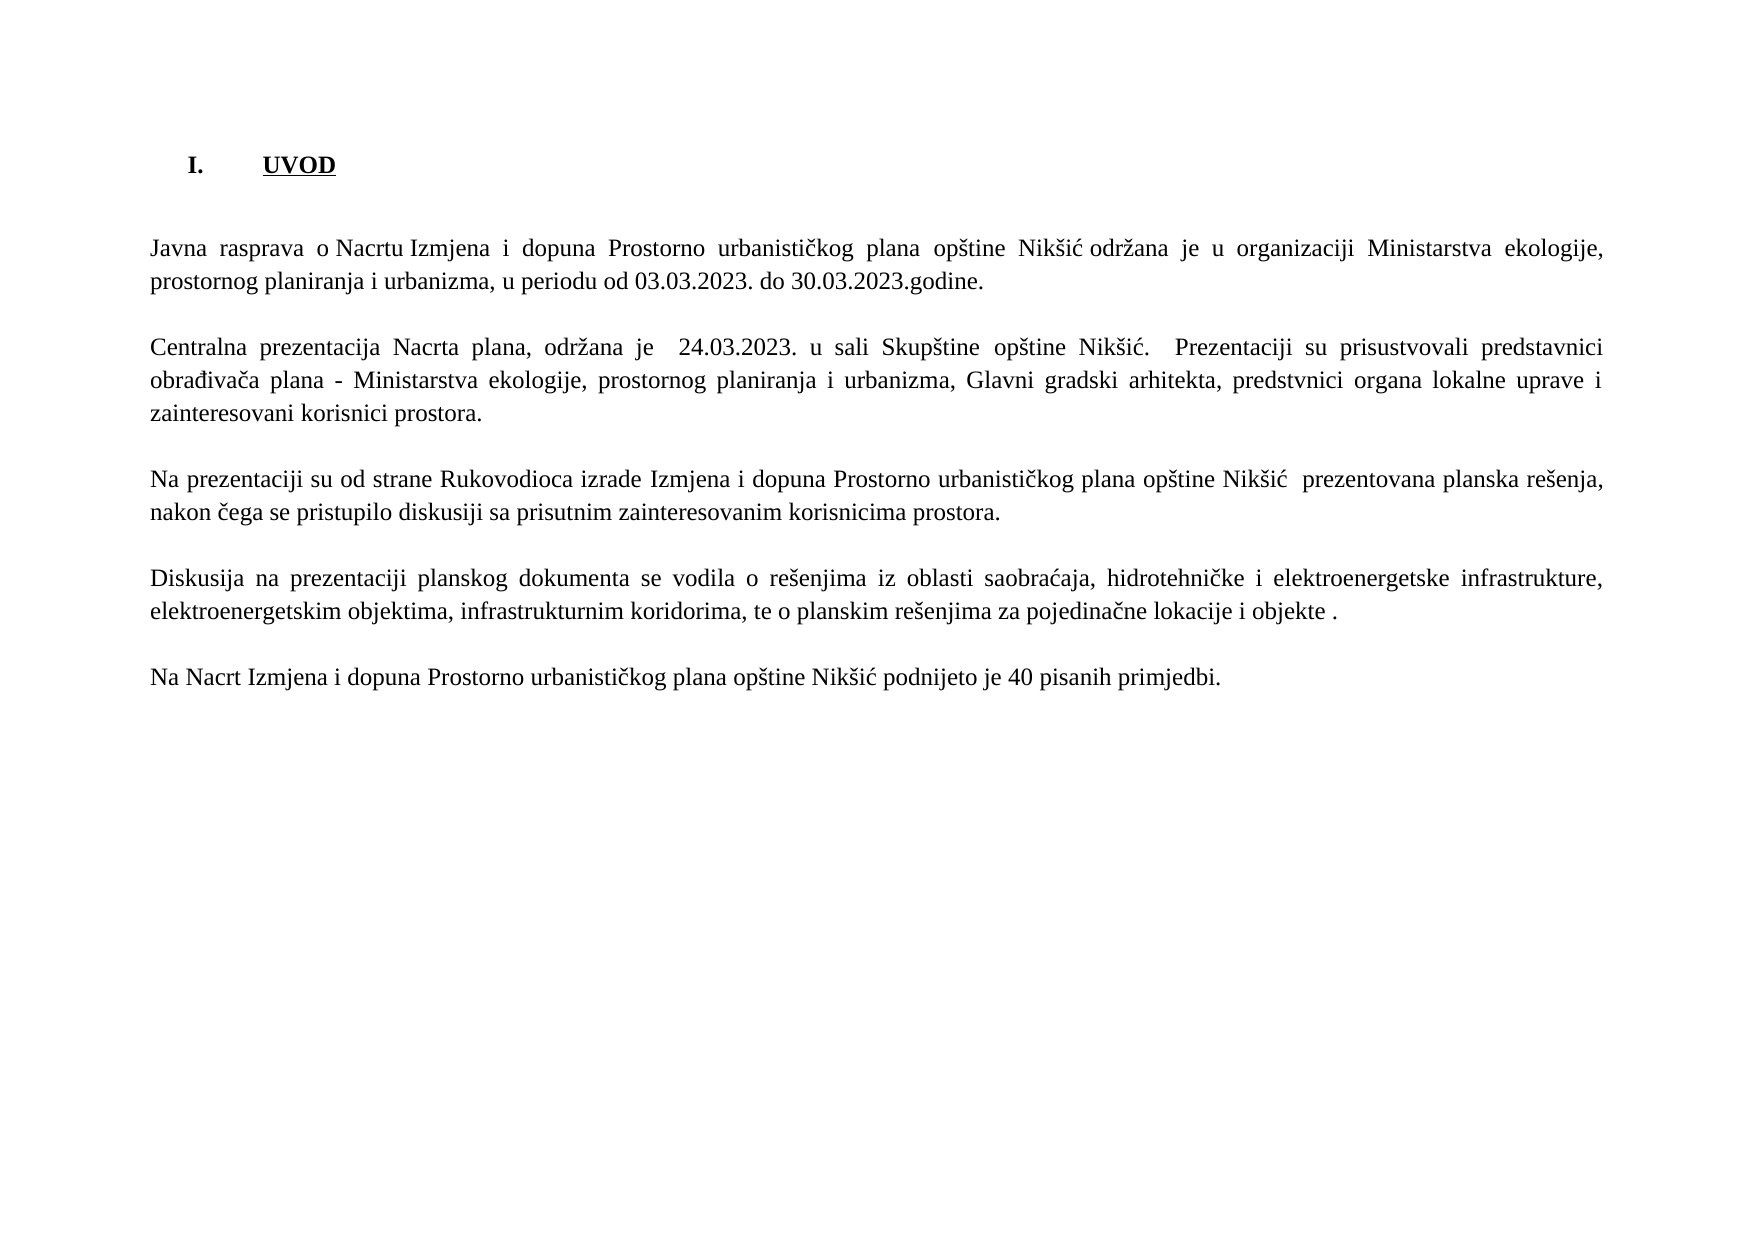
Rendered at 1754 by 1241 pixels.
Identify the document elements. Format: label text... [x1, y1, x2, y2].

text Centralna prezentacija Nacrta plana, održana je 24.03.2023. u sali Skupštine opštine Nikšić. Prezentaciji su prisustvovali predstavnici obrađivača plana - Ministarstva ekologije, prostornog planiranja i urbanizma, Glavni gradski arhitekta, predstvnici organa lokalne uprave i zainteresovani korisnici prostora. [150, 332, 1604, 427]
text Na prezentaciji su od strane Rukovodioca izrade Izmjena i dopuna Prostorno urbanističkog plana opštine Nikšić prezentovana planska rešenja, nakon čega se pristupilo diskusiji sa prisutnim zainteresovanim korisnicima prostora. [150, 464, 1604, 526]
text Javna rasprava o Nacrtu Izmjena i dopuna Prostorno urbanističkog plana opštine Nikšić održana je u organizaciji Ministarstva ekologije, prostornog planiranja i urbanizma, u periodu od 03.03.2023. do 30.03.2023.godine. [150, 233, 1604, 294]
text Diskusija na prezentaciji planskog dokumenta se vodila o rešenjima iz oblasti saobraćaja, hidrotehničke i elektroenergetske infrastrukture, elektroenergetskim objektima, infrastrukturnim koridorima, te o planskim rešenjima za pojedinačne lokacije i objekte . [150, 563, 1604, 625]
text Na Nacrt Izmjena i dopuna Prostorno urbanističkog plana opštine Nikšić podnijeto je 40 pisanih primjedbi. [150, 662, 1604, 691]
list UVOD [187, 150, 1604, 179]
